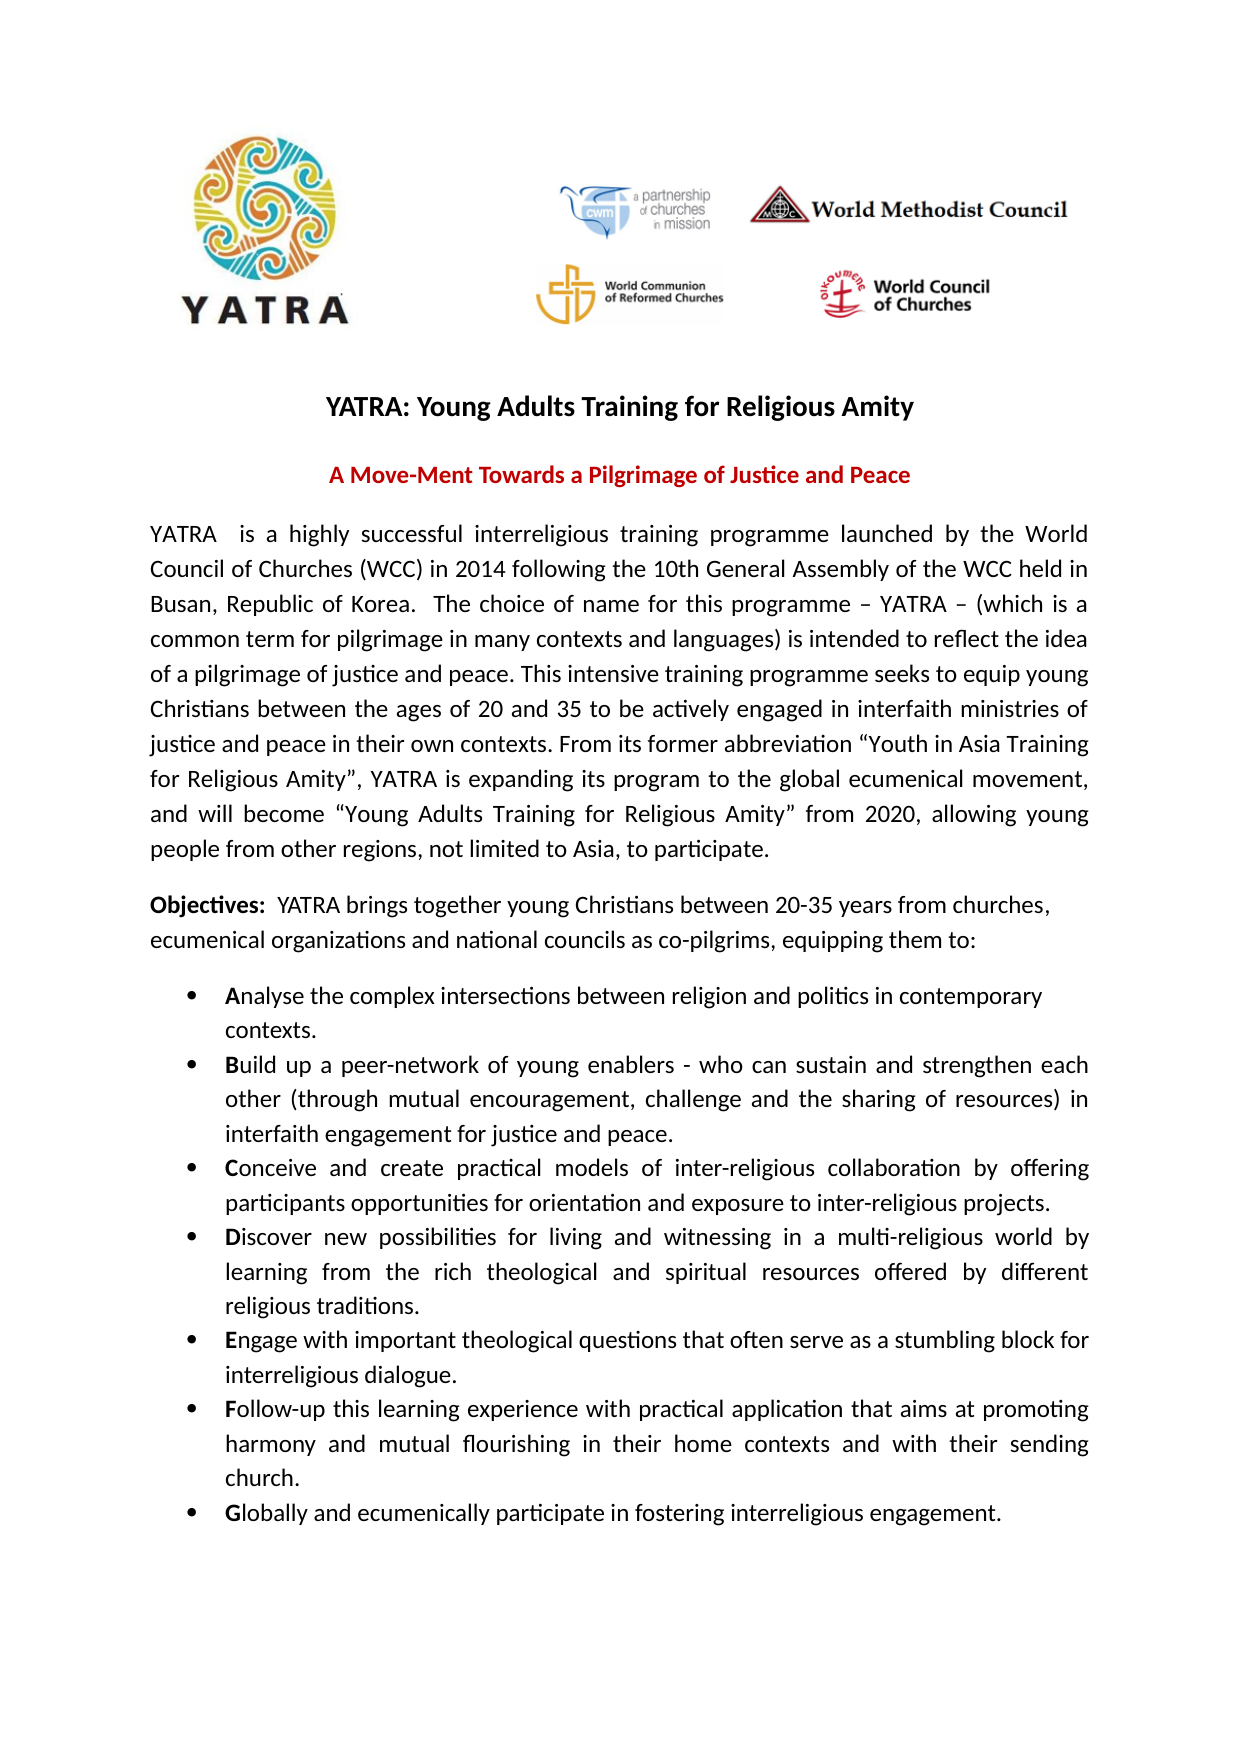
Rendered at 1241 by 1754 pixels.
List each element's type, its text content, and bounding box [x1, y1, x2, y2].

list Discover new possibilities for living and witnessing in a multi-religious world by learning from the rich theological and spiritual resources offered by different religious traditions. [187, 1221, 1090, 1321]
list Engage with important theological questions that often serve as a stumbling block for interreligious dialogue. [187, 1324, 1090, 1389]
text YATRA is a highly successful interreligious training programme launched by the World Council of Churches (WCC) in 2014 following the 10th General Assembly of the WCC held in Busan, Republic of Korea. The choice of name for this programme – YATRA – (which is a common term for pilgrimage in many contexts and languages) is intended to reflect the idea of a pilgrimage of justice and peace. This intensive training programme seeks to equip young Christians between the ages of 20 and 35 to be actively engaged in interfaith ministries of justice and peace in their own contexts. From its former abbreviation “Youth in Asia Training for Religious Amity”, YATRA is expanding its program to the global ecumenical movement, and will become “Young Adults Training for Religious Amity” from 2020, allowing young people from other regions, not limited to Asia, to participate. [150, 518, 1090, 864]
list Build up a peer-network of young enablers - who can sustain and strengthen each other (through mutual encouragement, challenge and the sharing of resources) in interfaith engagement for justice and peace. [187, 1049, 1090, 1148]
picture [150, 112, 1091, 353]
list Conceive and create practical models of inter-religious collaboration by offering participants opportunities for orientation and exposure to inter-religious projects. [187, 1152, 1090, 1217]
text Objectives: YATRA brings together young Christians between 20-35 years from churches, ecumenical organizations and national councils as co-pilgrims, equipping them to: [150, 889, 1090, 954]
text YATRA: Young Adults Training for Religious Amity [150, 388, 1090, 423]
list Globally and ecumenically participate in fostering interreligious engagement. [187, 1497, 1090, 1527]
list Analyse the complex intersections between religion and politics in contemporary contexts. [187, 980, 1090, 1045]
list Follow-up this learning experience with practical application that aims at promoting harmony and mutual flourishing in their home contexts and with their sending church. [187, 1393, 1090, 1493]
text A Move-Ment Towards a Pilgrimage of Justice and Peace [150, 459, 1090, 490]
